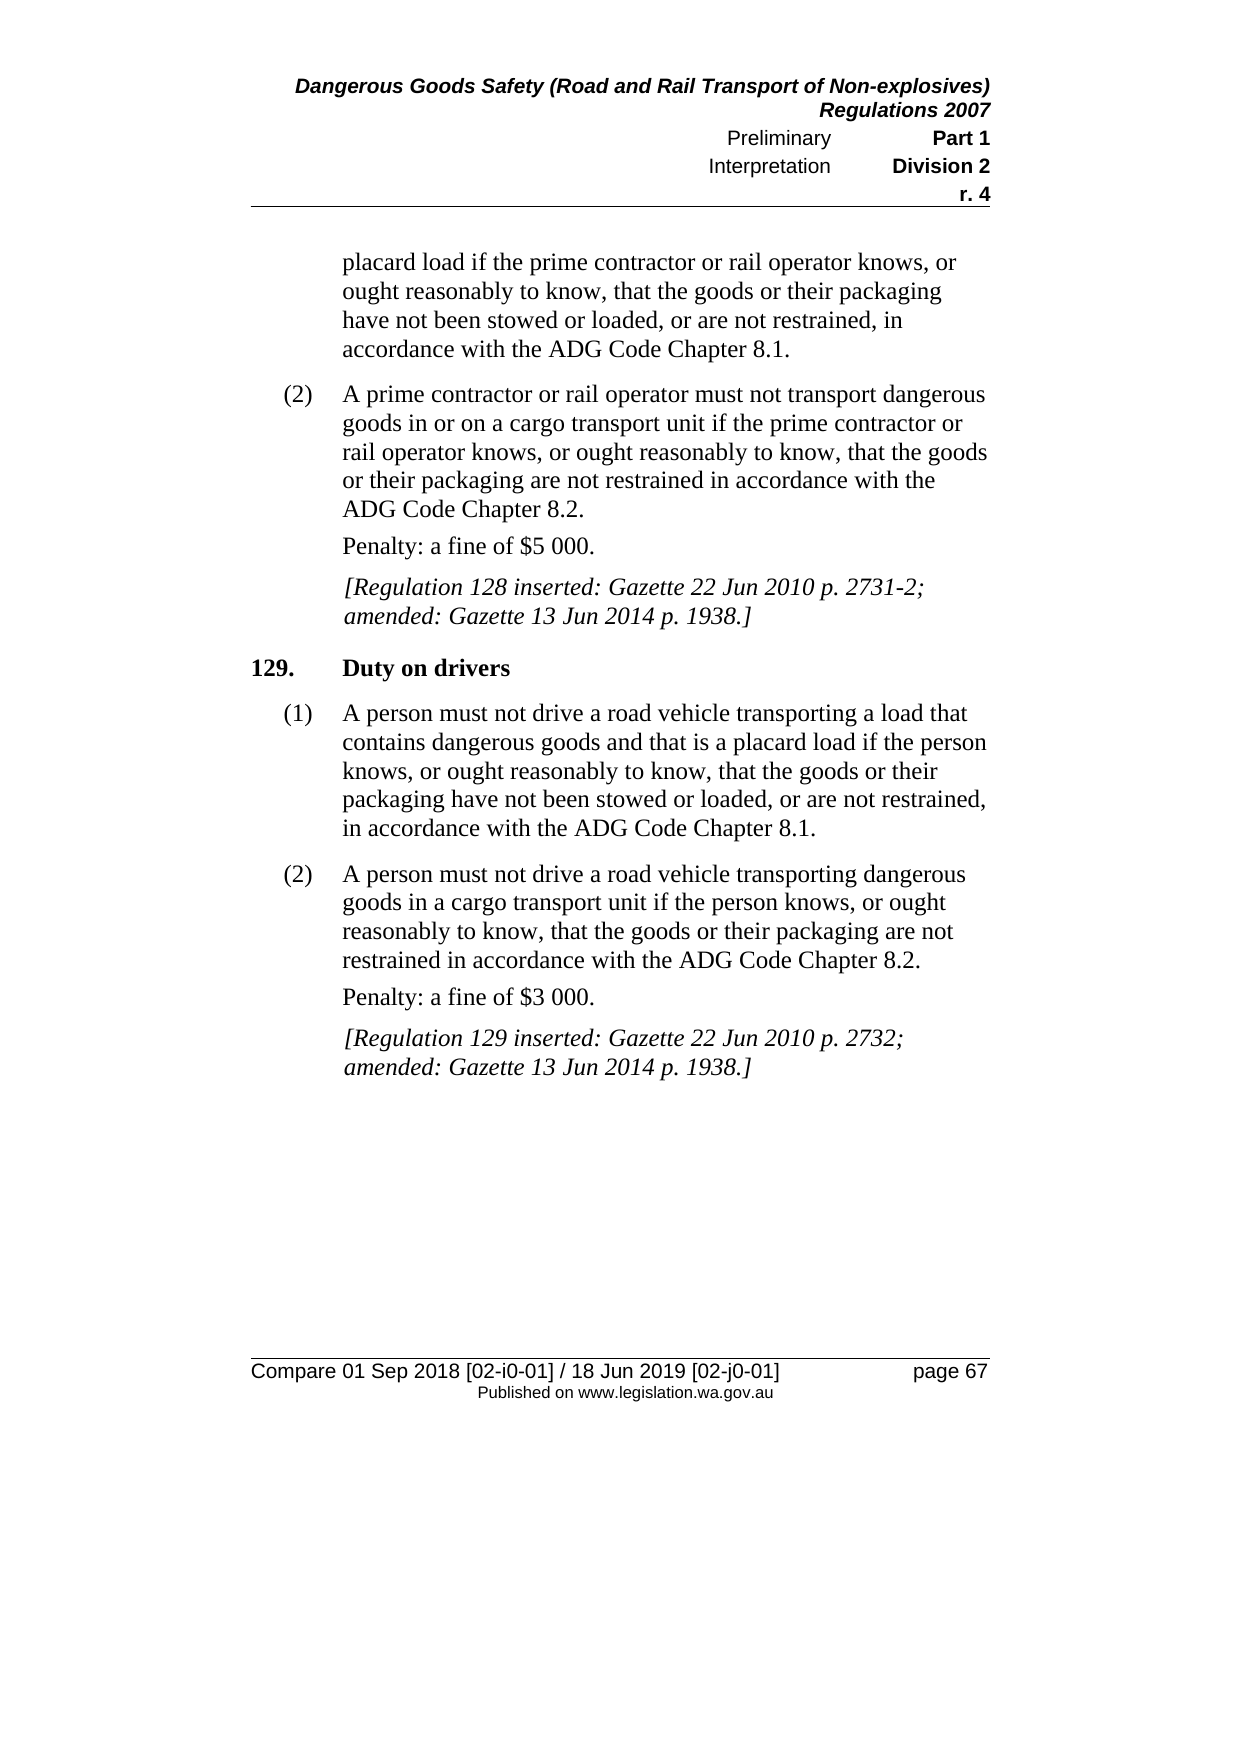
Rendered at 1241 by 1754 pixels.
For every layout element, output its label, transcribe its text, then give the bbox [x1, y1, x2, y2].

text [Regulation 129 inserted: Gazette 22 Jun 2010 p. 2732; amended: Gazette 13 Jun 2014 p. 1938.] [251, 1023, 990, 1081]
text (2) A prime contractor or rail operator must not transport dangerous goods in or on a cargo transport unit if the prime contractor or rail operator knows, or ought reasonably to know, that the goods or their packaging are not restrained in accordance with the ADG Code Chapter 8.2. [251, 379, 990, 523]
text (2) A person must not drive a road vehicle transporting dangerous goods in a cargo transport unit if the person knows, or ought reasonably to know, that the goods or their packaging are not restrained in accordance with the ADG Code Chapter 8.2. [251, 859, 990, 974]
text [251, 247, 990, 362]
text Penalty: a fine of $5 000. [251, 531, 990, 560]
text (1) A person must not drive a road vehicle transporting a load that contains dangerous goods and that is a placard load if the person knows, or ought reasonably to know, that the goods or their packaging have not been stowed or loaded, or are not restrained, in accordance with the ADG Code Chapter 8.1. [251, 698, 990, 842]
text [Regulation 128 inserted: Gazette 22 Jun 2010 p. 2731-2; amended: Gazette 13 Jun 2014 p. 1938.] [251, 572, 990, 630]
subtitle 129. Duty on drivers [251, 653, 990, 682]
text Penalty: a fine of $3 000. [251, 982, 990, 1011]
